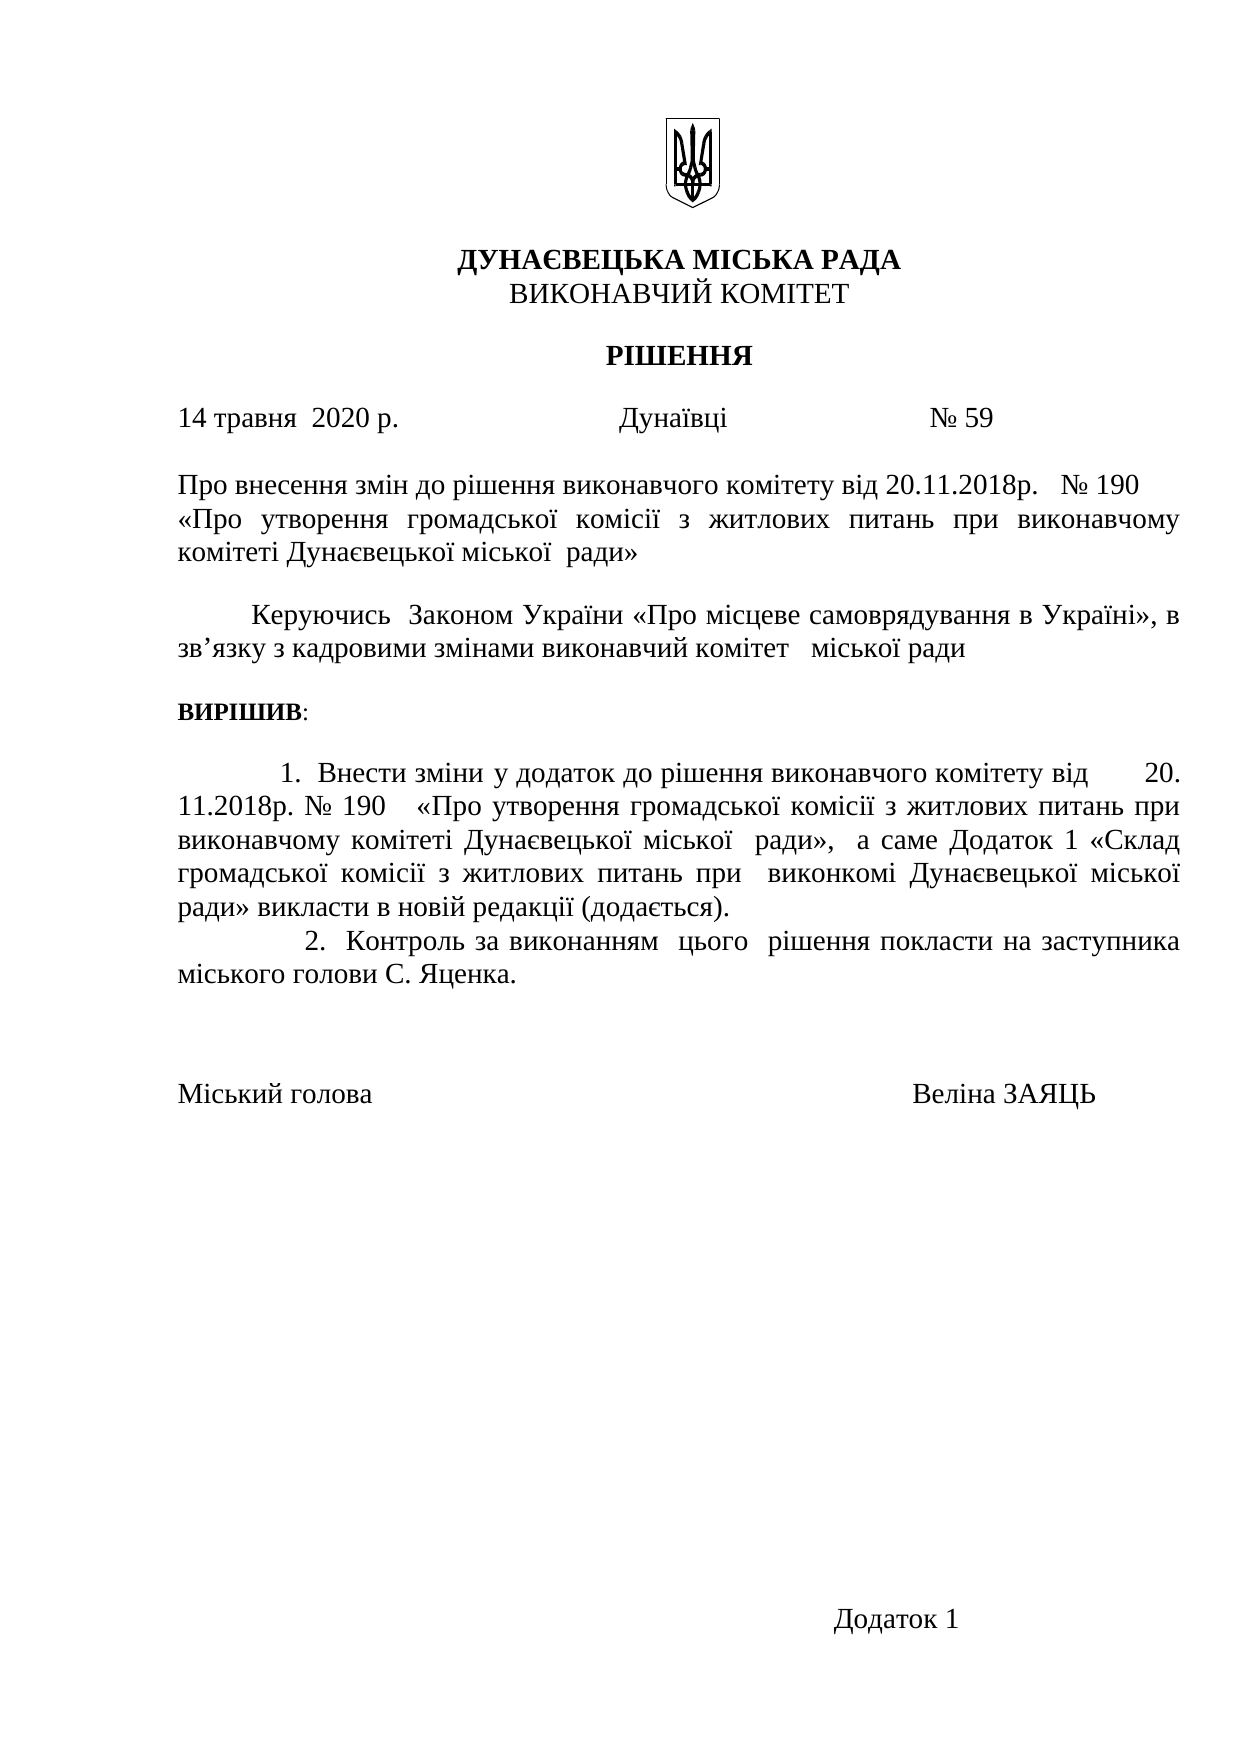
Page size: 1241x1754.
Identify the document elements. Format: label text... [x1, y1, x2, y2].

text ДУНАЄВЕЦЬКА МІСЬКА РАДА [177, 242, 1181, 276]
text 2. Контроль за виконанням цього рішення покласти на заступника міського голови С. Яценка. [177, 923, 1181, 990]
text Додаток 1 [177, 1601, 1181, 1635]
text ВИРІШИВ: [177, 697, 1181, 726]
text 1. Внести зміни у додаток до рішення виконавчого комітету від 20. 11.2018р. № 190 «Про утворення громадської комісії з житлових питань при виконавчому комітеті Дунаєвецької міської ради», а саме Додаток 1 «Склад громадської комісії з житлових питань при виконкомі Дунаєвецької міської ради» викласти в новій редакції (додається). [177, 755, 1181, 923]
text 14 травня 2020 р. Дунаївці № 59 [177, 400, 1181, 434]
text Керуючись Законом України «Про місцеве самоврядування в Україні», в зв’язку з кадровими змінами виконавчий комітет міської ради [177, 597, 1181, 664]
text РІШЕННЯ [177, 338, 1181, 372]
text Міський голова Веліна ЗАЯЦЬ [177, 1076, 1181, 1109]
text ВИКОНАВЧИЙ КОМІТЕТ [177, 276, 1181, 309]
text «Про утворення громадської комісії з житлових питань при виконавчому комітеті Дунаєвецької міської ради» [177, 501, 1181, 568]
text Про внесення змін до рішення виконавчого комітету від 20.11.2018р. № 190 [177, 467, 1181, 501]
